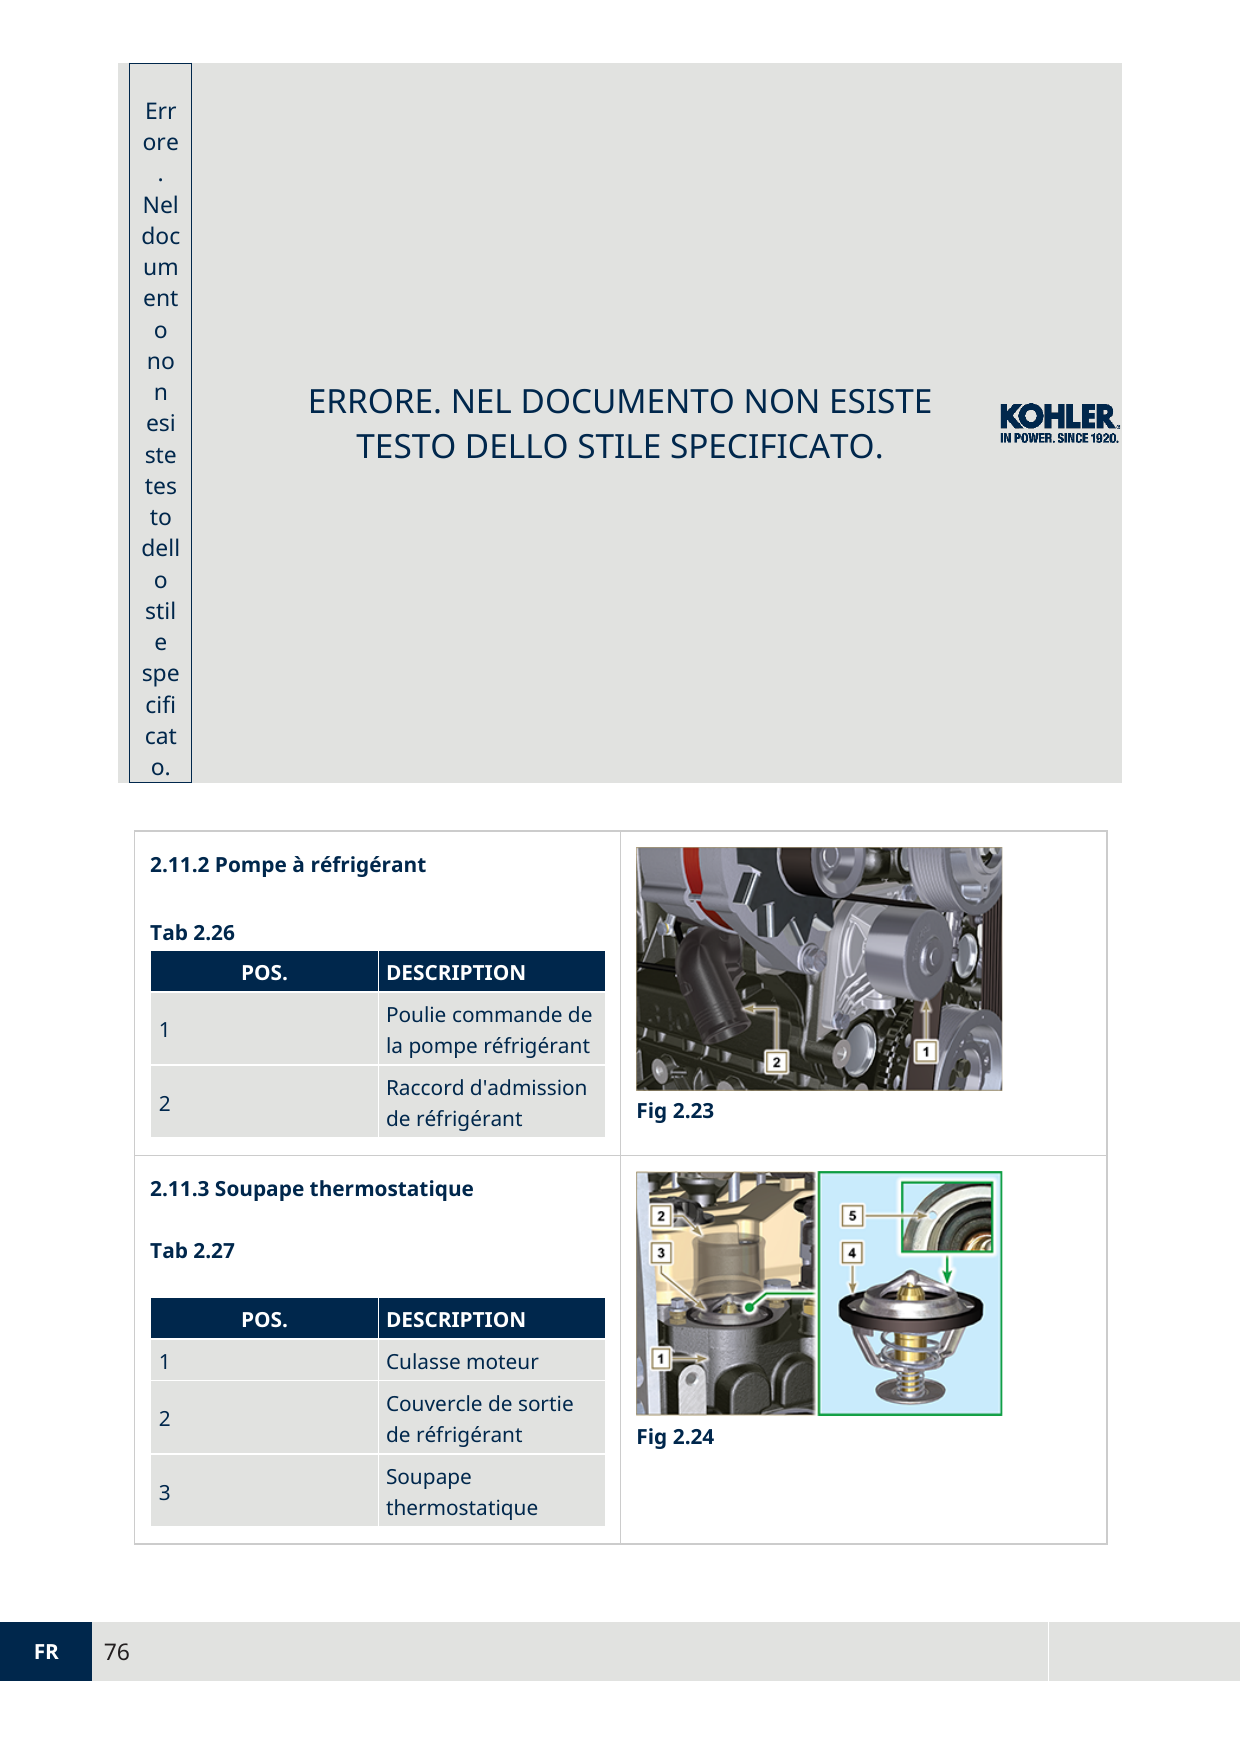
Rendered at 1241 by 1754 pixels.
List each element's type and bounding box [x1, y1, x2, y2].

table_header [118, 815, 1122, 1560]
picture [636, 1171, 1003, 1416]
picture [636, 847, 1003, 1091]
picture [1000, 403, 1121, 443]
